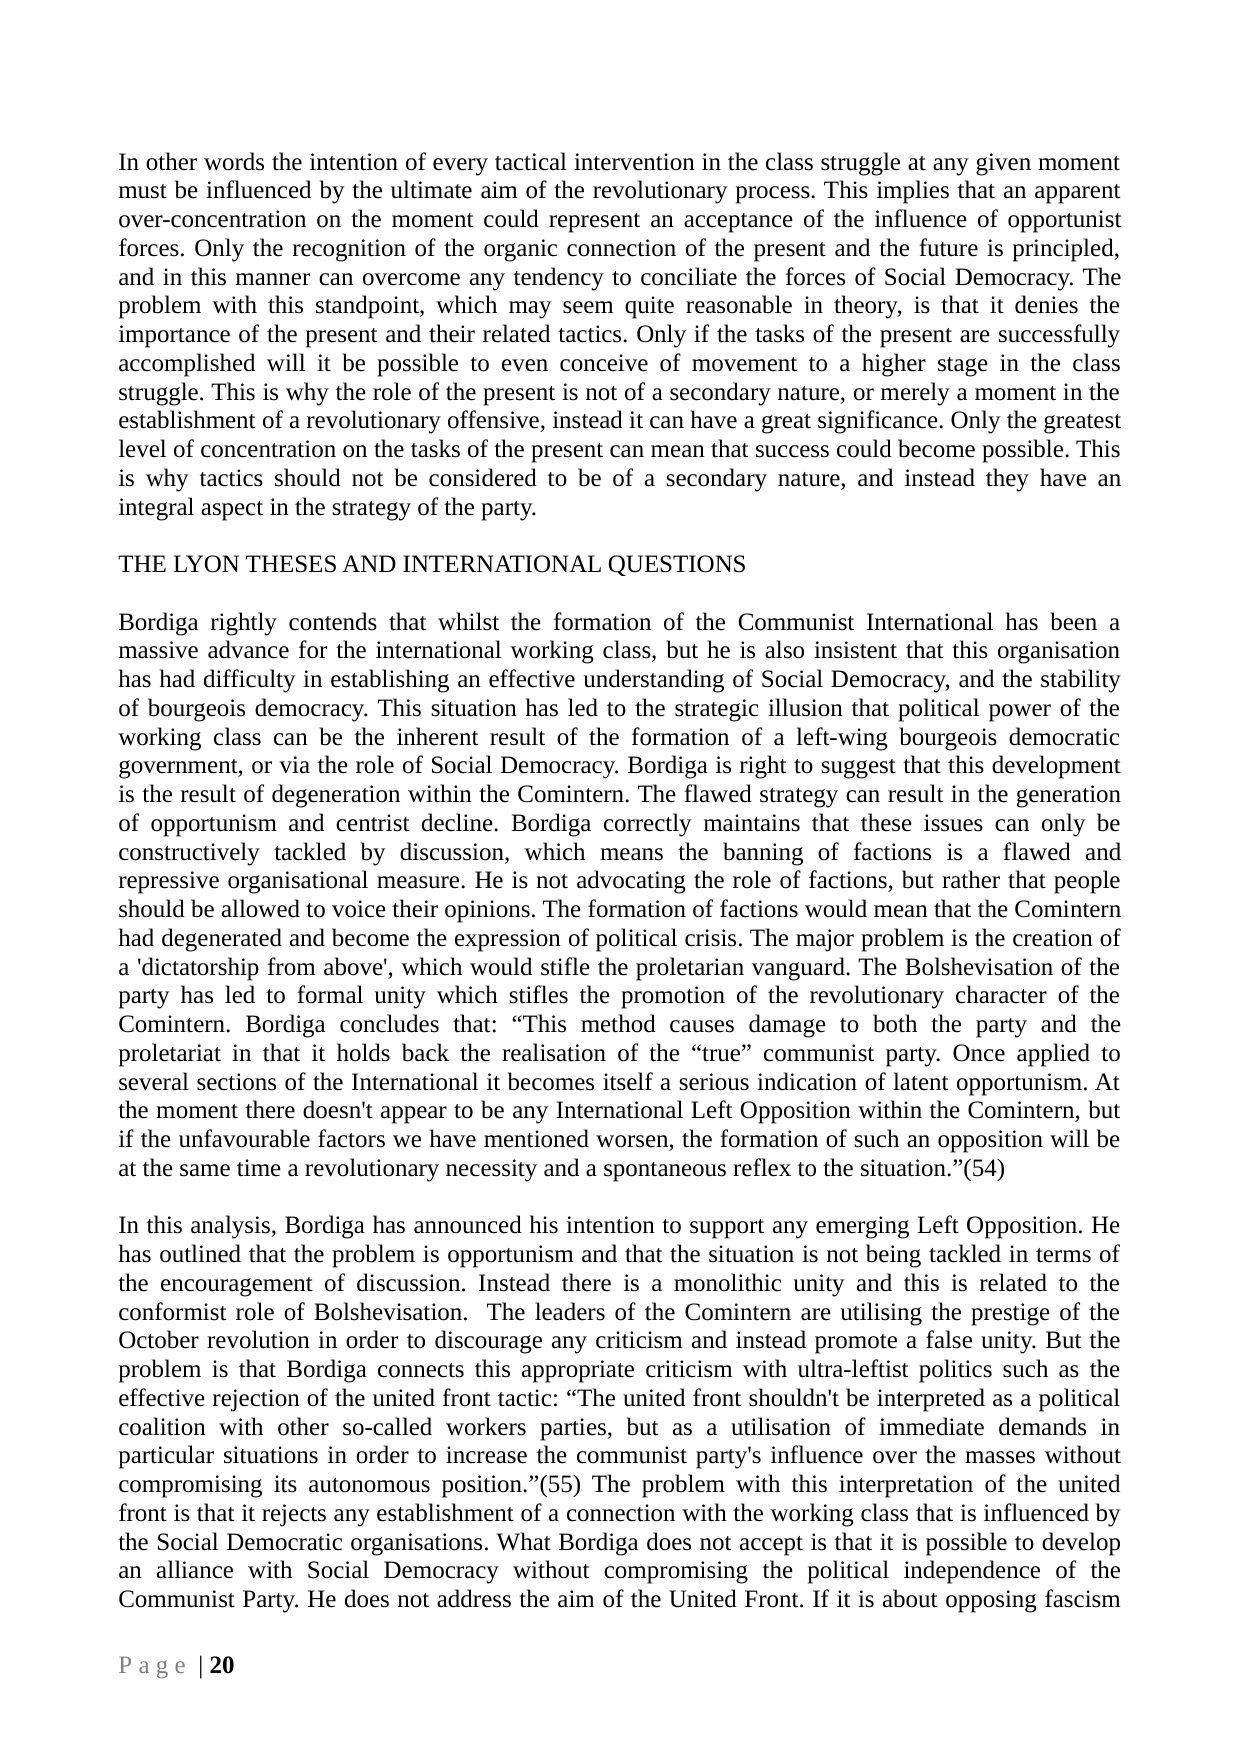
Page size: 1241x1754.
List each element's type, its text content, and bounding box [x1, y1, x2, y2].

text In other words the intention of every tactical intervention in the class struggle at any given moment must be influenced by the ultimate aim of the revolutionary process. This implies that an apparent over-concentration on the moment could represent an acceptance of the influence of opportunist forces. Only the recognition of the organic connection of the present and the future is principled, and in this manner can overcome any tendency to conciliate the forces of Social Democracy. The problem with this standpoint, which may seem quite reasonable in theory, is that it denies the importance of the present and their related tactics. Only if the tasks of the present are successfully accomplished will it be possible to even conceive of movement to a higher stage in the class struggle. This is why the role of the present is not of a secondary nature, or merely a moment in the establishment of a revolutionary offensive, instead it can have a great significance. Only the greatest level of concentration on the tasks of the present can mean that success could become possible. This is why tactics should not be considered to be of a secondary nature, and instead they have an integral aspect in the strategy of the party. [118, 147, 1122, 521]
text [118, 1211, 1122, 1613]
text THE LYON THESES AND INTERNATIONAL QUESTIONS [118, 549, 1122, 578]
text Bordiga rightly contends that whilst the formation of the Communist International has been a massive advance for the international working class, but he is also insistent that this organisation has had difficulty in establishing an effective understanding of Social Democracy, and the stability of bourgeois democracy. This situation has led to the strategic illusion that political power of the working class can be the inherent result of the formation of a left-wing bourgeois democratic government, or via the role of Social Democracy. Bordiga is right to suggest that this development is the result of degeneration within the Comintern. The flawed strategy can result in the generation of opportunism and centrist decline. Bordiga correctly maintains that these issues can only be constructively tackled by discussion, which means the banning of factions is a flawed and repressive organisational measure. He is not advocating the role of factions, but rather that people should be allowed to voice their opinions. The formation of factions would mean that the Comintern had degenerated and become the expression of political crisis. The major problem is the creation of a 'dictatorship from above', which would stifle the proletarian vanguard. The Bolshevisation of the party has led to formal unity which stifles the promotion of the revolutionary character of the Comintern. Bordiga concludes that: “This method causes damage to both the party and the proletariat in that it holds back the realisation of the “true” communist party. Once applied to several sections of the International it becomes itself a serious indication of latent opportunism. At the moment there doesn't appear to be any International Left Opposition within the Comintern, but if the unfavourable factors we have mentioned worsen, the formation of such an opposition will be at the same time a revolutionary necessity and a spontaneous reflex to the situation.”(54) [118, 607, 1122, 1182]
